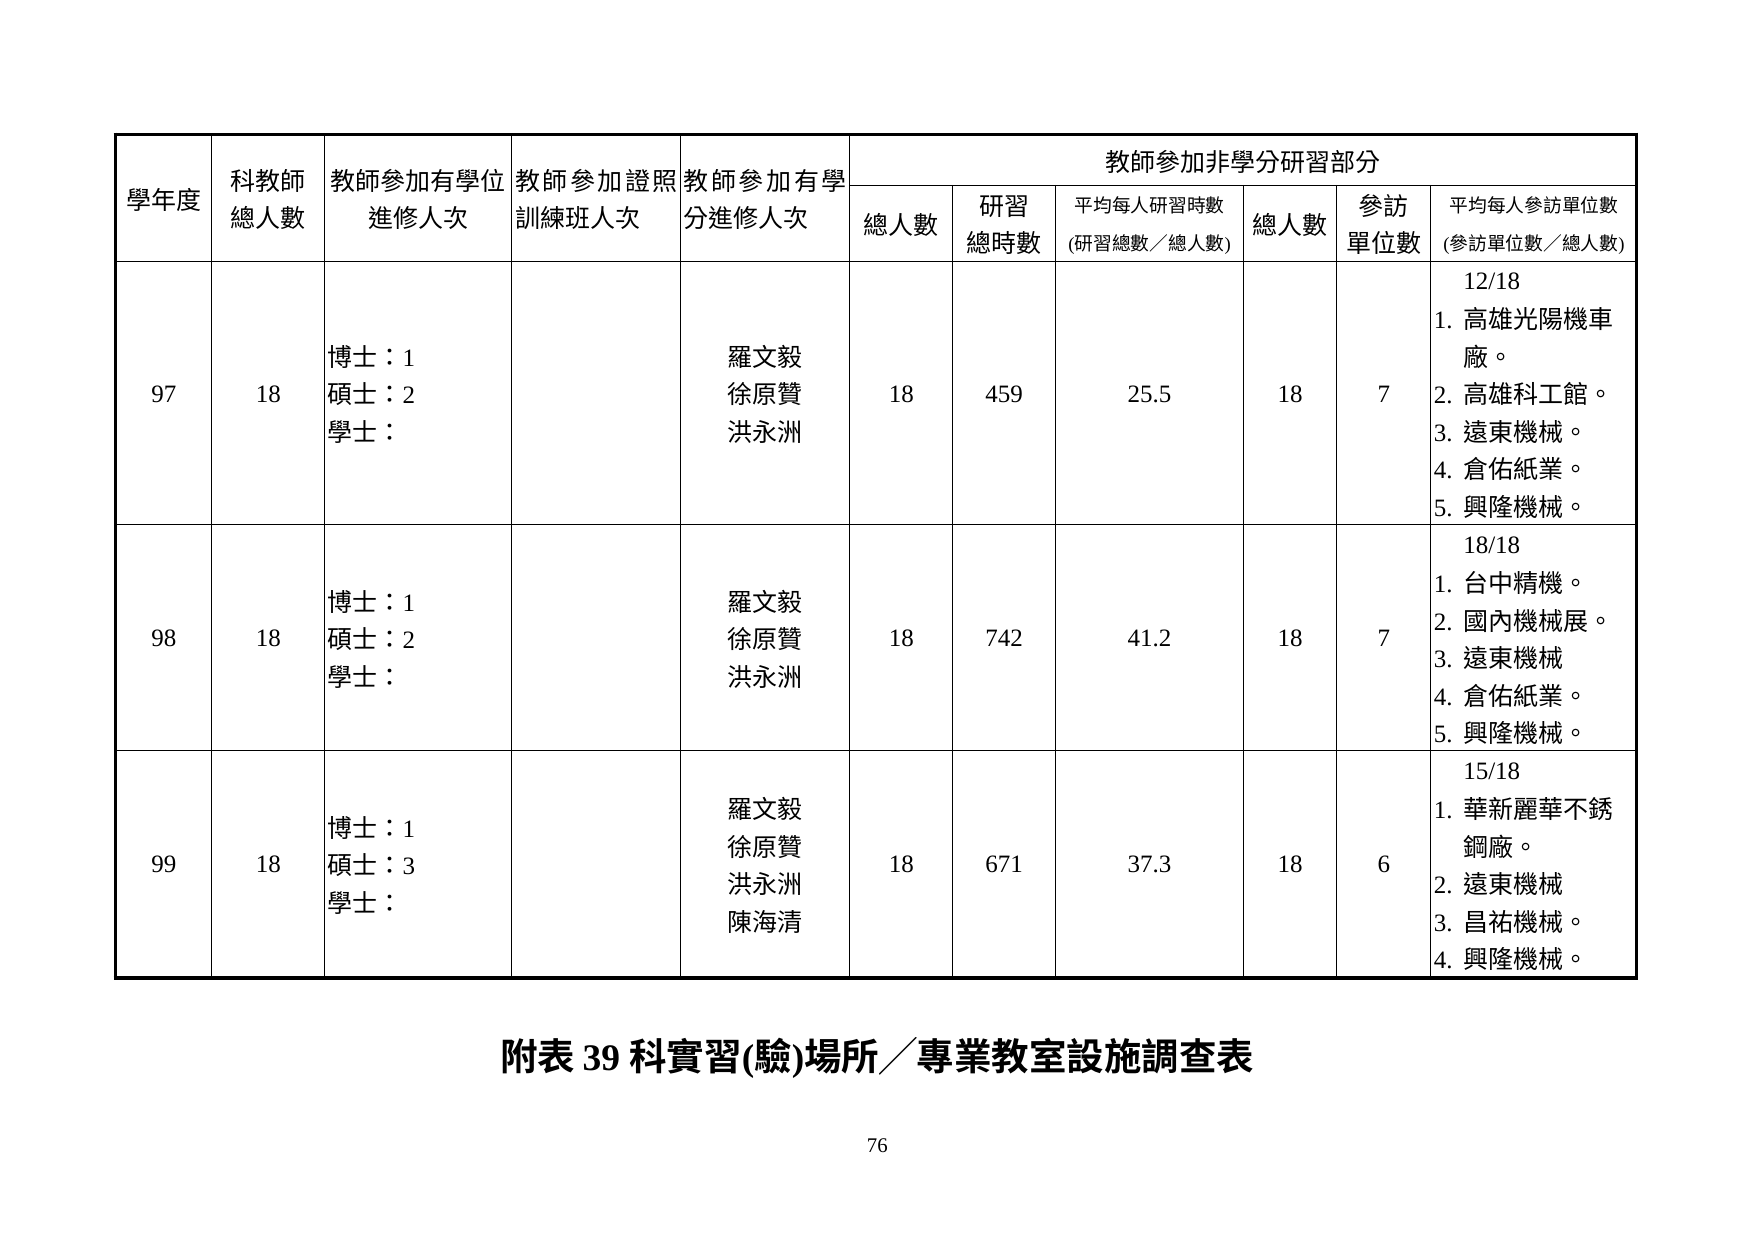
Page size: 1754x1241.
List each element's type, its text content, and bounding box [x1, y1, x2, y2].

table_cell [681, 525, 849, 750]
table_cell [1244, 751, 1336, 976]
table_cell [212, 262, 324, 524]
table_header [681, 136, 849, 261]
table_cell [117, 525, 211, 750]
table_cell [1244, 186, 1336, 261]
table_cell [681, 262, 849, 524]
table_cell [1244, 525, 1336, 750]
table_header 教師參加有學位進修人次 [325, 136, 511, 261]
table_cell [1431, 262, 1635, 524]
table_header 教師參加證照訓練班人次 [512, 136, 680, 261]
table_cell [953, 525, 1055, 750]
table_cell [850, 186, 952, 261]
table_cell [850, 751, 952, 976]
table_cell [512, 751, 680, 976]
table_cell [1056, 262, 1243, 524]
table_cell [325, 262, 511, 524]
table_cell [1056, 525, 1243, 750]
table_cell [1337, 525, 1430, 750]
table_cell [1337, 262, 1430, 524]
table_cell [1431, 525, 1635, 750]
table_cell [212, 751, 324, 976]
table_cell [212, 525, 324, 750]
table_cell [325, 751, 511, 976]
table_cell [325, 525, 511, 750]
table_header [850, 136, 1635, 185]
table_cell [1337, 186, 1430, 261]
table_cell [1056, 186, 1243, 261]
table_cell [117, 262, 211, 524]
table_header 學年度 [117, 136, 211, 261]
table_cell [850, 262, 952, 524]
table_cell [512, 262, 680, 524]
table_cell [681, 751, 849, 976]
text 附表39 科實習(驗)場所╱專業教室設施調查表 [118, 1017, 1636, 1092]
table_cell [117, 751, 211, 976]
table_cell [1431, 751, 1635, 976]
table_header 科教師 總人數 [212, 136, 324, 261]
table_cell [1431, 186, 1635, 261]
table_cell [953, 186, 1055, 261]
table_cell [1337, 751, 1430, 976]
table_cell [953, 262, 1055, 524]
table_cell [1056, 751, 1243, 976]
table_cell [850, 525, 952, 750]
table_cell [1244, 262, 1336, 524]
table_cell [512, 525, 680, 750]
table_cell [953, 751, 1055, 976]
